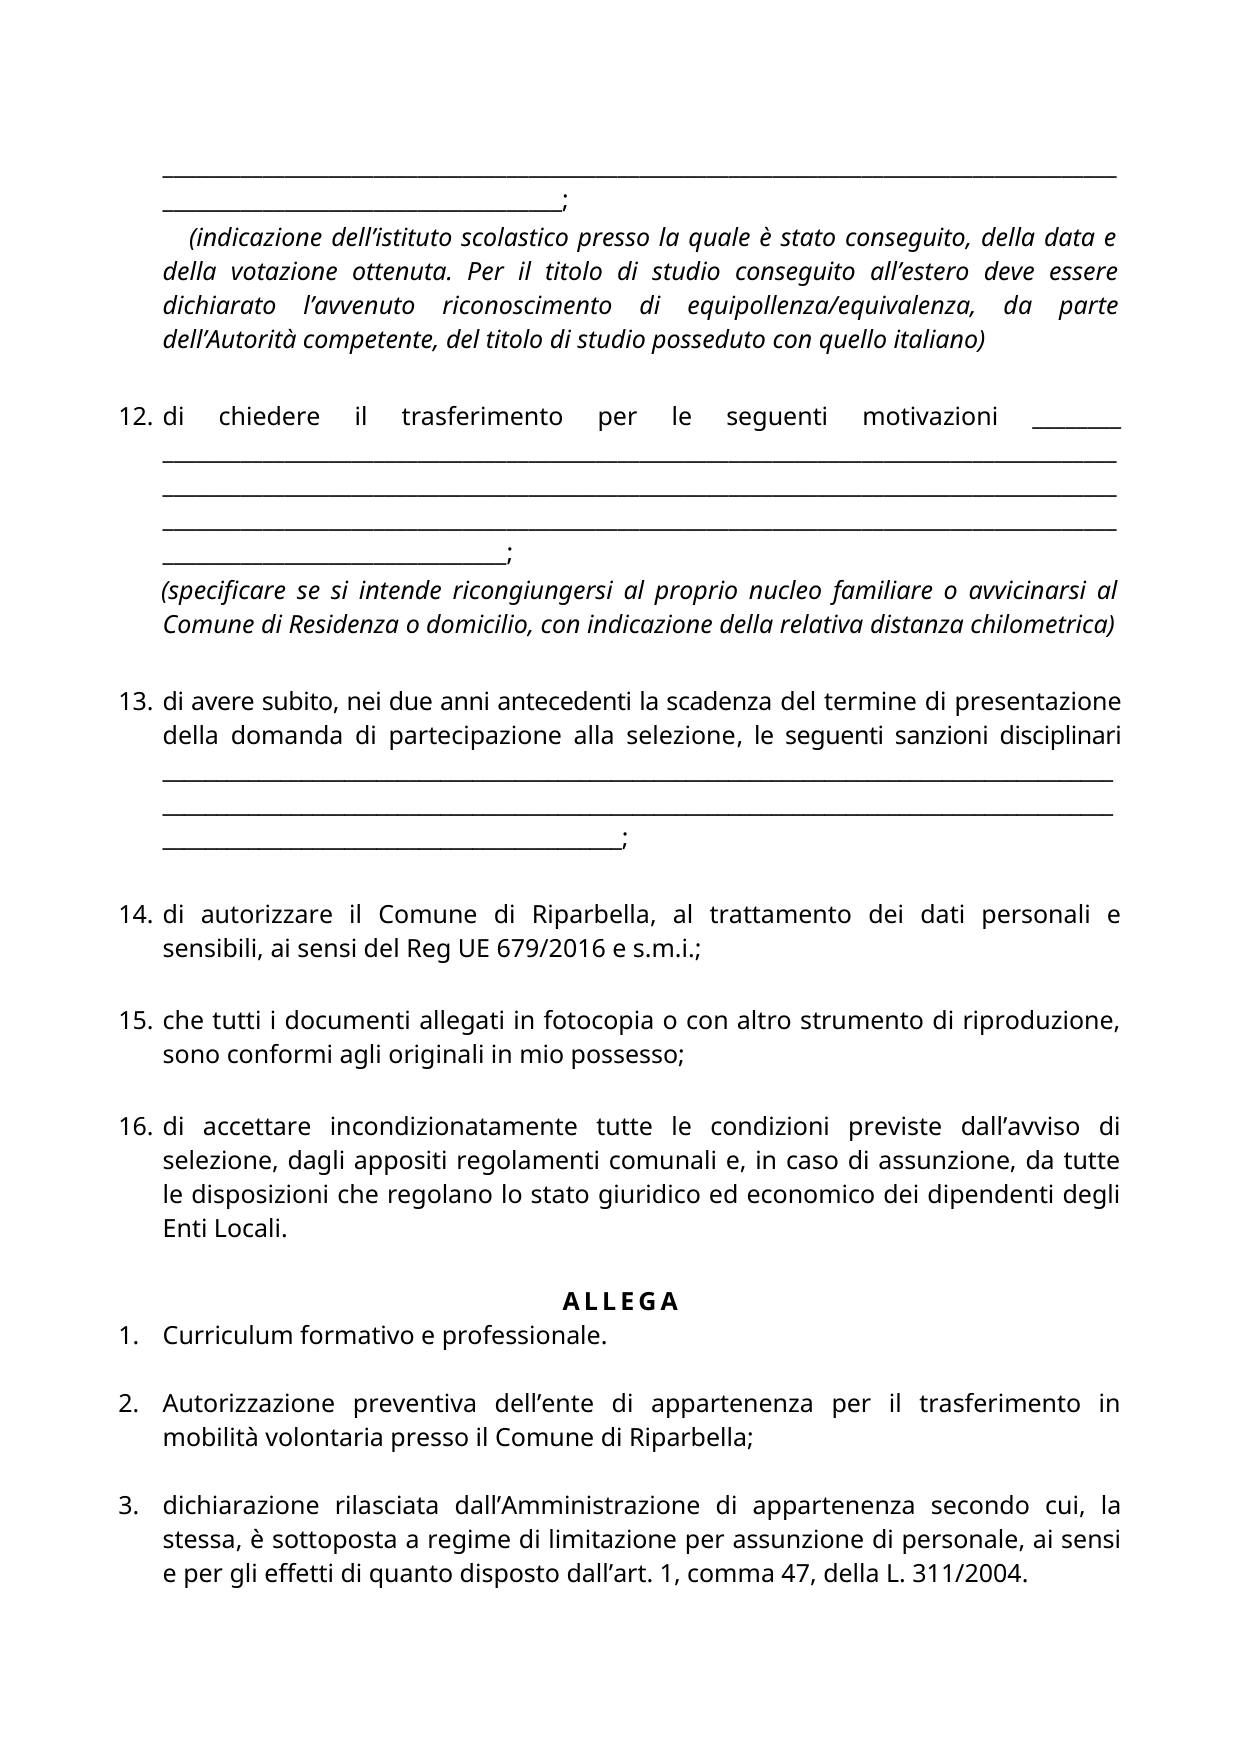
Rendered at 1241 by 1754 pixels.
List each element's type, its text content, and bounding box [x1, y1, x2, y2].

list di avere subito, nei due anni antecedenti la scadenza del termine di presentazione della domanda di partecipazione alla selezione, le seguenti sanzioni disciplinari _____________________________________________________________________________________________________________________________________________________________________________________________________________________________; [118, 683, 1122, 854]
list dichiarazione rilasciata dall’Amministrazione di appartenenza secondo cui, la stessa, è sottoposta a regime di limitazione per assunzione di personale, ai sensi e per gli effetti di quanto disposto dall’art. 1, comma 47, della L. 311/2004. [118, 1488, 1122, 1590]
text (indicazione dell’istituto scolastico presso la quale è stato conseguito, della data e della votazione ottenuta. Per il titolo di studio conseguito all’estero deve essere dichiarato l’avvenuto riconoscimento di equipollenza/equivalenza, da parte dell’Autorità competente, del titolo di studio posseduto con quello italiano) [118, 220, 1122, 356]
list di chiedere il trasferimento per le seguenti motivazioni ________ _________________________________________________________________________________________________________________________________________________________________________________________________________________________________________________________________________________________________; [118, 398, 1122, 569]
list Autorizzazione preventiva dell’ente di appartenenza per il trasferimento in mobilità volontaria presso il Comune di Riparbella; [118, 1386, 1122, 1454]
list di accettare incondizionatamente tutte le condizioni previste dall’avviso di selezione, dagli appositi regolamenti comunali e, in caso di assunzione, da tutte le disposizioni che regolano lo stato giuridico ed economico dei dipendenti degli Enti Locali. [118, 1109, 1122, 1245]
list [118, 148, 1122, 216]
list di autorizzare il Comune di Riparbella, al trattamento dei dati personali e sensibili, ai sensi del Reg UE 679/2016 e s.m.i.; [118, 896, 1122, 964]
text (specificare se si intende ricongiungersi al proprio nucleo familiare o avvicinarsi al Comune di Residenza o domicilio, con indicazione della relativa distanza chilometrica) [118, 573, 1122, 641]
list che tutti i documenti allegati in fotocopia o con altro strumento di riproduzione, sono conformi agli originali in mio possesso; [118, 1003, 1122, 1071]
list Curriculum formativo e professionale. [118, 1317, 1122, 1352]
text ALLEGA [118, 1283, 1122, 1317]
